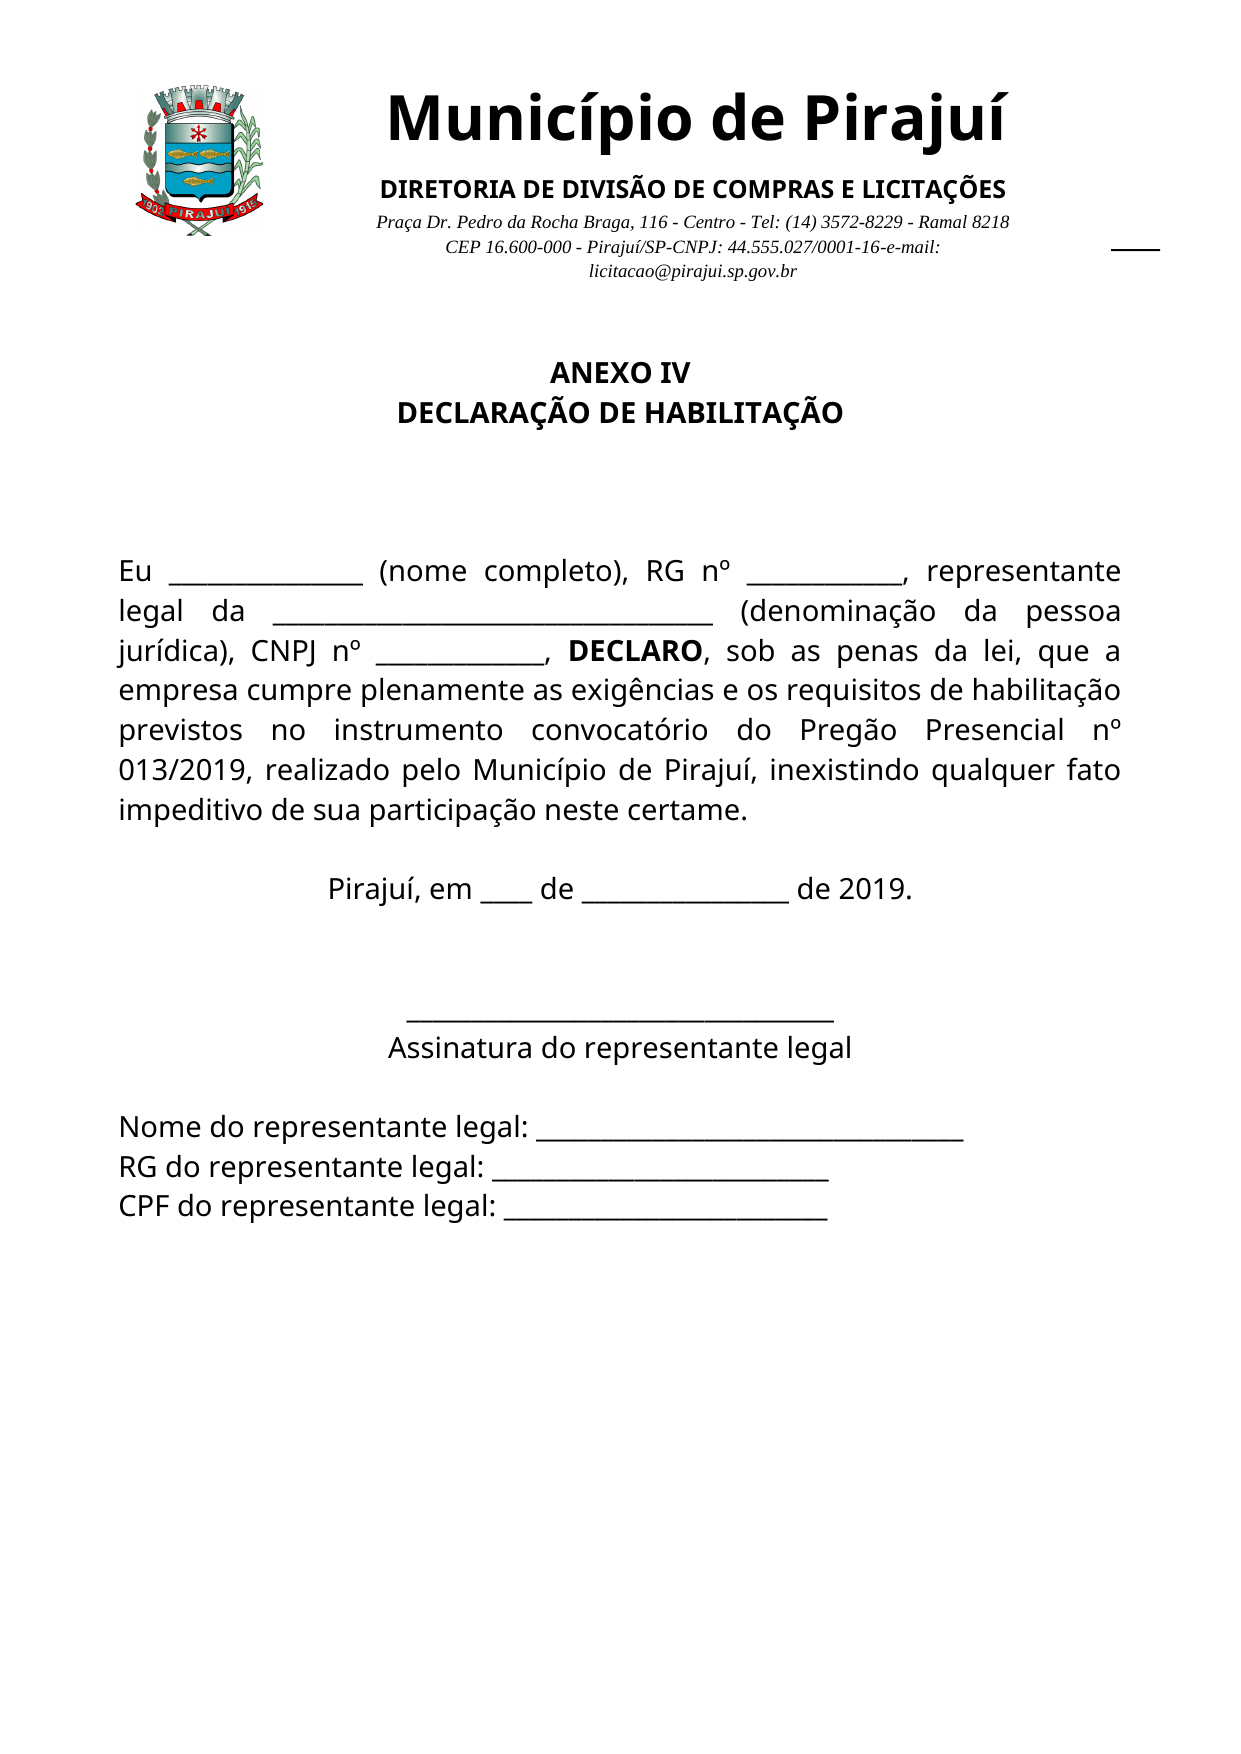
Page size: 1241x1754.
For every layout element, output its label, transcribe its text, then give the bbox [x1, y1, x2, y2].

picture [135, 85, 264, 236]
text CPF do representante legal: _________________________ [118, 1186, 1122, 1225]
text Eu _______________ (nome completo), RG nº ____________, representante legal da __________________________________ (denominação da pessoa jurídica), CNPJ nº _____________, DECLARO, sob as penas da lei, que a empresa cumpre plenamente as exigências e os requisitos de habilitação previstos no instrumento convocatório do Pregão Presencial nº 013/2019, realizado pelo Município de Pirajuí, inexistindo qualquer fato impeditivo de sua participação neste certame. [118, 551, 1122, 828]
text Assinatura do representante legal [118, 1027, 1122, 1067]
text Pirajuí, em ____ de ________________ de 2019. [118, 868, 1122, 908]
text DECLARAÇÃO DE HABILITAÇÃO [118, 392, 1122, 432]
text RG do representante legal: __________________________ [118, 1146, 1122, 1186]
text Nome do representante legal: _________________________________ [118, 1106, 1122, 1146]
text ANEXO IV [118, 352, 1122, 392]
text _________________________________ [118, 987, 1122, 1027]
